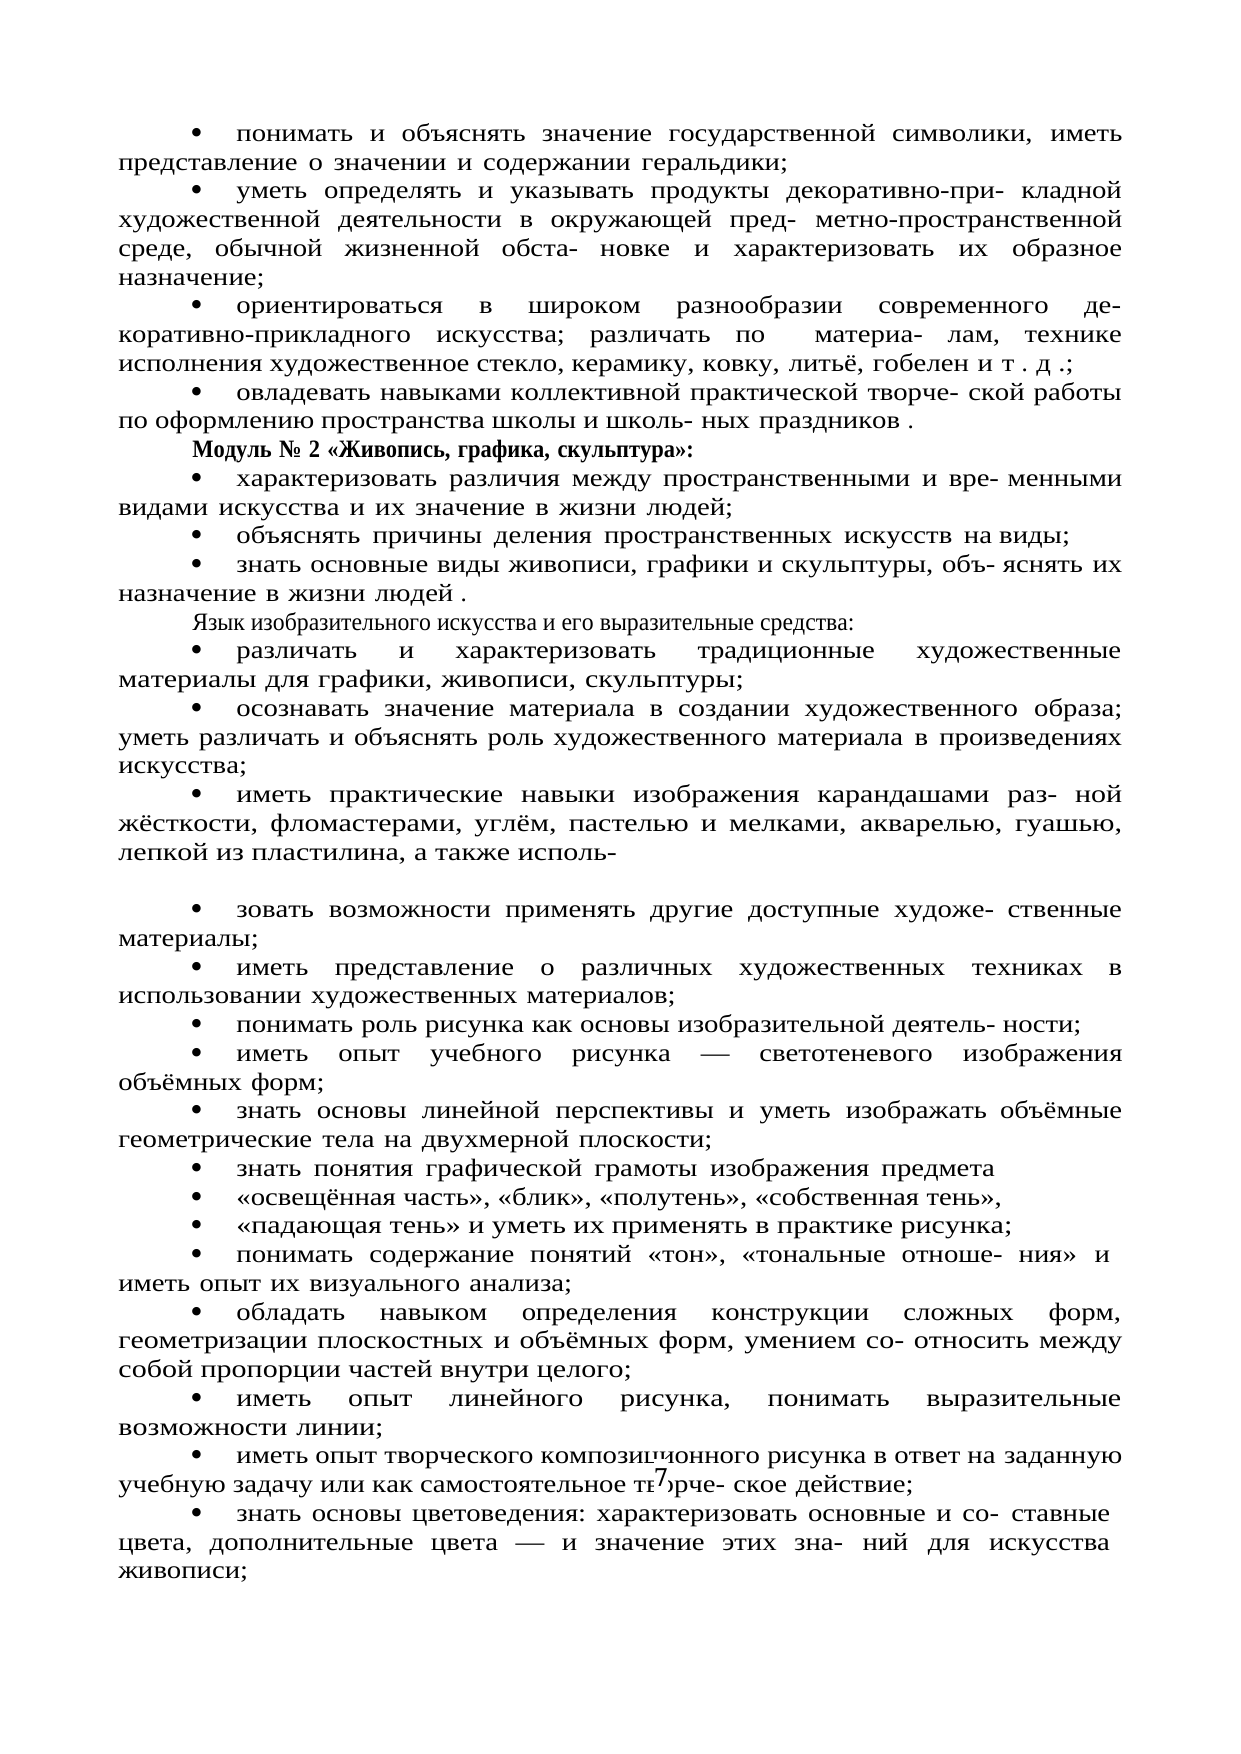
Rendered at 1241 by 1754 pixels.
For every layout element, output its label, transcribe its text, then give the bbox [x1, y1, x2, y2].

text Язык изобразительного искусства и его выразительные средства: [118, 607, 1122, 636]
list «падающая тень» и уметь их применять в практике рисунка; [118, 1211, 1110, 1239]
list понимать и объяснять значение государственной символики, иметь представление о значении и содержании геральдики; [118, 118, 1122, 176]
list иметь представление о различных художественных техниках в использовании художественных материалов; [118, 952, 1122, 1009]
list понимать роль рисунка как основы изобразительной деятель- ности; [118, 1009, 1122, 1038]
list знать основы цветоведения: характеризовать основные и со- ставные цвета, дополнительные цвета — и значение этих зна- ний для искусства живописи; [118, 1498, 1110, 1584]
list характеризовать различия между пространственными и вре- менными видами искусства и их значение в жизни людей; [118, 463, 1122, 521]
list иметь опыт учебного рисунка — светотеневого изображения объёмных форм; [118, 1038, 1122, 1096]
subtitle Модуль № 2 «Живопись, графика, скульптура»: [118, 434, 1122, 463]
list «освещённая часть», «блик», «полутень», «собственная тень», [118, 1182, 1110, 1211]
list знать понятия графической грамоты изображения предмета [118, 1153, 1110, 1182]
list ориентироваться в широком разнообразии современного де- коративно-прикладного искусства; различать по материа- лам, технике исполнения художественное стекло, керамику, ковку, литьё, гобелен и т . д .; [118, 291, 1122, 377]
list знать основы линейной перспективы и уметь изображать объёмные геометрические тела на двухмерной плоскости; [118, 1096, 1122, 1153]
list иметь опыт линейного рисунка, понимать выразительные возможности линии; [118, 1383, 1122, 1441]
list овладевать навыками коллективной практической творче- ской работы по оформлению пространства школы и школь- ных праздников . [118, 377, 1122, 434]
list обладать навыком определения конструкции сложных форм, геометризации плоскостных и объёмных форм, умением со- относить между собой пропорции частей внутри целого; [118, 1297, 1122, 1383]
list осознавать значение материала в создании художественного образа; уметь различать и объяснять роль художественного материала в произведениях искусства; [118, 693, 1122, 779]
list различать и характеризовать традиционные художественные материалы для графики, живописи, скульптуры; [118, 636, 1122, 693]
list объяснять причины деления пространственных искусств на виды; [118, 521, 1122, 549]
list знать основные виды живописи, графики и скульптуры, объ- яснять их назначение в жизни людей . [118, 549, 1122, 607]
list понимать содержание понятий «тон», «тональные отноше- ния» и иметь опыт их визуального анализа; [118, 1239, 1110, 1297]
list иметь опыт творческого композиционного рисунка в ответ на заданную учебную задачу или как самостоятельное творче- ское действие; [118, 1441, 1122, 1498]
list зовать возможности применять другие доступные художе- ственные материалы; [118, 894, 1122, 952]
list иметь практические навыки изображения карандашами раз- ной жёсткости, фломастерами, углём, пастелью и мелками, акварелью, гуашью, лепкой из пластилина, а также исполь- [118, 779, 1122, 866]
list уметь определять и указывать продукты декоративно-при- кладной художественной деятельности в окружающей пред- метно-пространственной среде, обычной жизненной обста- новке и характеризовать их образное назначение; [118, 176, 1122, 291]
